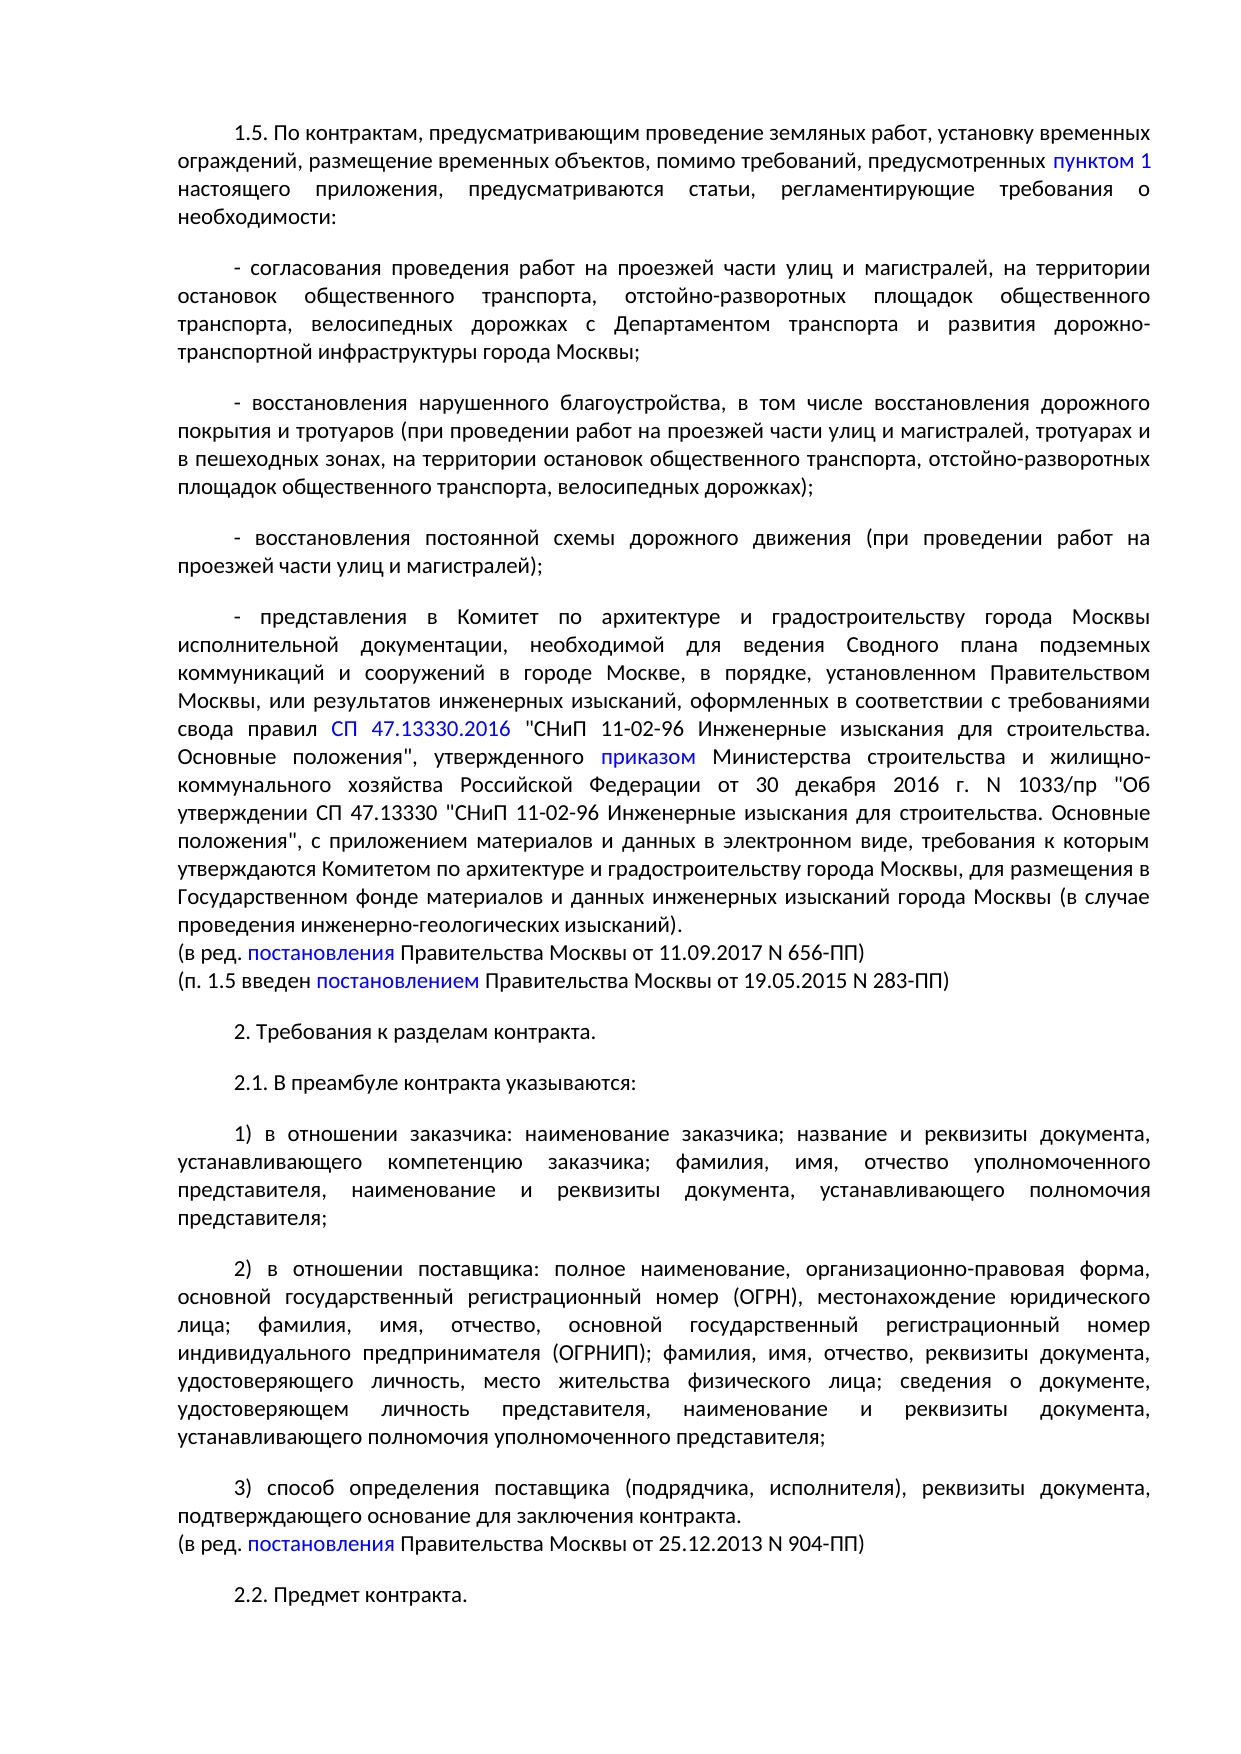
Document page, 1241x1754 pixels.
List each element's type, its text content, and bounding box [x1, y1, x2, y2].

text 1.5. По контрактам, предусматривающим проведение земляных работ, установку временных ограждений, размещение временных объектов, помимо требований, предусмотренных пунктом 1 настоящего приложения, предусматриваются статьи, регламентирующие требования о необходимости: [177, 118, 1152, 230]
text - согласования проведения работ на проезжей части улиц и магистралей, на территории остановок общественного транспорта, отстойно-разворотных площадок общественного транспорта, велосипедных дорожках с Департаментом транспорта и развития дорожно-транспортной инфраструктуры города Москвы; [177, 253, 1152, 365]
text 2. Требования к разделам контракта. [177, 1017, 1152, 1045]
text (п. 1.5 введен постановлением Правительства Москвы от 19.05.2015 N 283-ПП) [177, 966, 1152, 994]
text 2.2. Предмет контракта. [177, 1580, 1152, 1608]
text 1) в отношении заказчика: наименование заказчика; название и реквизиты документа, устанавливающего компетенцию заказчика; фамилия, имя, отчество уполномоченного представителя, наименование и реквизиты документа, устанавливающего полномочия представителя; [177, 1119, 1152, 1231]
text - восстановления нарушенного благоустройства, в том числе восстановления дорожного покрытия и тротуаров (при проведении работ на проезжей части улиц и магистралей, тротуарах и в пешеходных зонах, на территории остановок общественного транспорта, отстойно-разворотных площадок общественного транспорта, велосипедных дорожках); [177, 388, 1152, 500]
text 2.1. В преамбуле контракта указываются: [177, 1068, 1152, 1096]
text (в ред. постановления Правительства Москвы от 25.12.2013 N 904-ПП) [177, 1529, 1152, 1557]
text - представления в Комитет по архитектуре и градостроительству города Москвы исполнительной документации, необходимой для ведения Сводного плана подземных коммуникаций и сооружений в городе Москве, в порядке, установленном Правительством Москвы, или результатов инженерных изысканий, оформленных в соответствии с требованиями свода правил СП 47.13330.2016 "СНиП 11-02-96 Инженерные изыскания для строительства. Основные положения", утвержденного приказом Министерства строительства и жилищно-коммунального хозяйства Российской Федерации от 30 декабря 2016 г. N 1033/пр "Об утверждении СП 47.13330 "СНиП 11-02-96 Инженерные изыскания для строительства. Основные положения", с приложением материалов и данных в электронном виде, требования к которым утверждаются Комитетом по архитектуре и градостроительству города Москвы, для размещения в Государственном фонде материалов и данных инженерных изысканий города Москвы (в случае проведения инженерно-геологических изысканий). [177, 602, 1152, 938]
text - восстановления постоянной схемы дорожного движения (при проведении работ на проезжей части улиц и магистралей); [177, 523, 1152, 579]
text 2) в отношении поставщика: полное наименование, организационно-правовая форма, основной государственный регистрационный номер (ОГРН), местонахождение юридического лица; фамилия, имя, отчество, основной государственный регистрационный номер индивидуального предпринимателя (ОГРНИП); фамилия, имя, отчество, реквизиты документа, удостоверяющего личность, место жительства физического лица; сведения о документе, удостоверяющем личность представителя, наименование и реквизиты документа, устанавливающего полномочия уполномоченного представителя; [177, 1254, 1152, 1450]
text 3) способ определения поставщика (подрядчика, исполнителя), реквизиты документа, подтверждающего основание для заключения контракта. [177, 1473, 1152, 1529]
text (в ред. постановления Правительства Москвы от 11.09.2017 N 656-ПП) [177, 938, 1152, 966]
